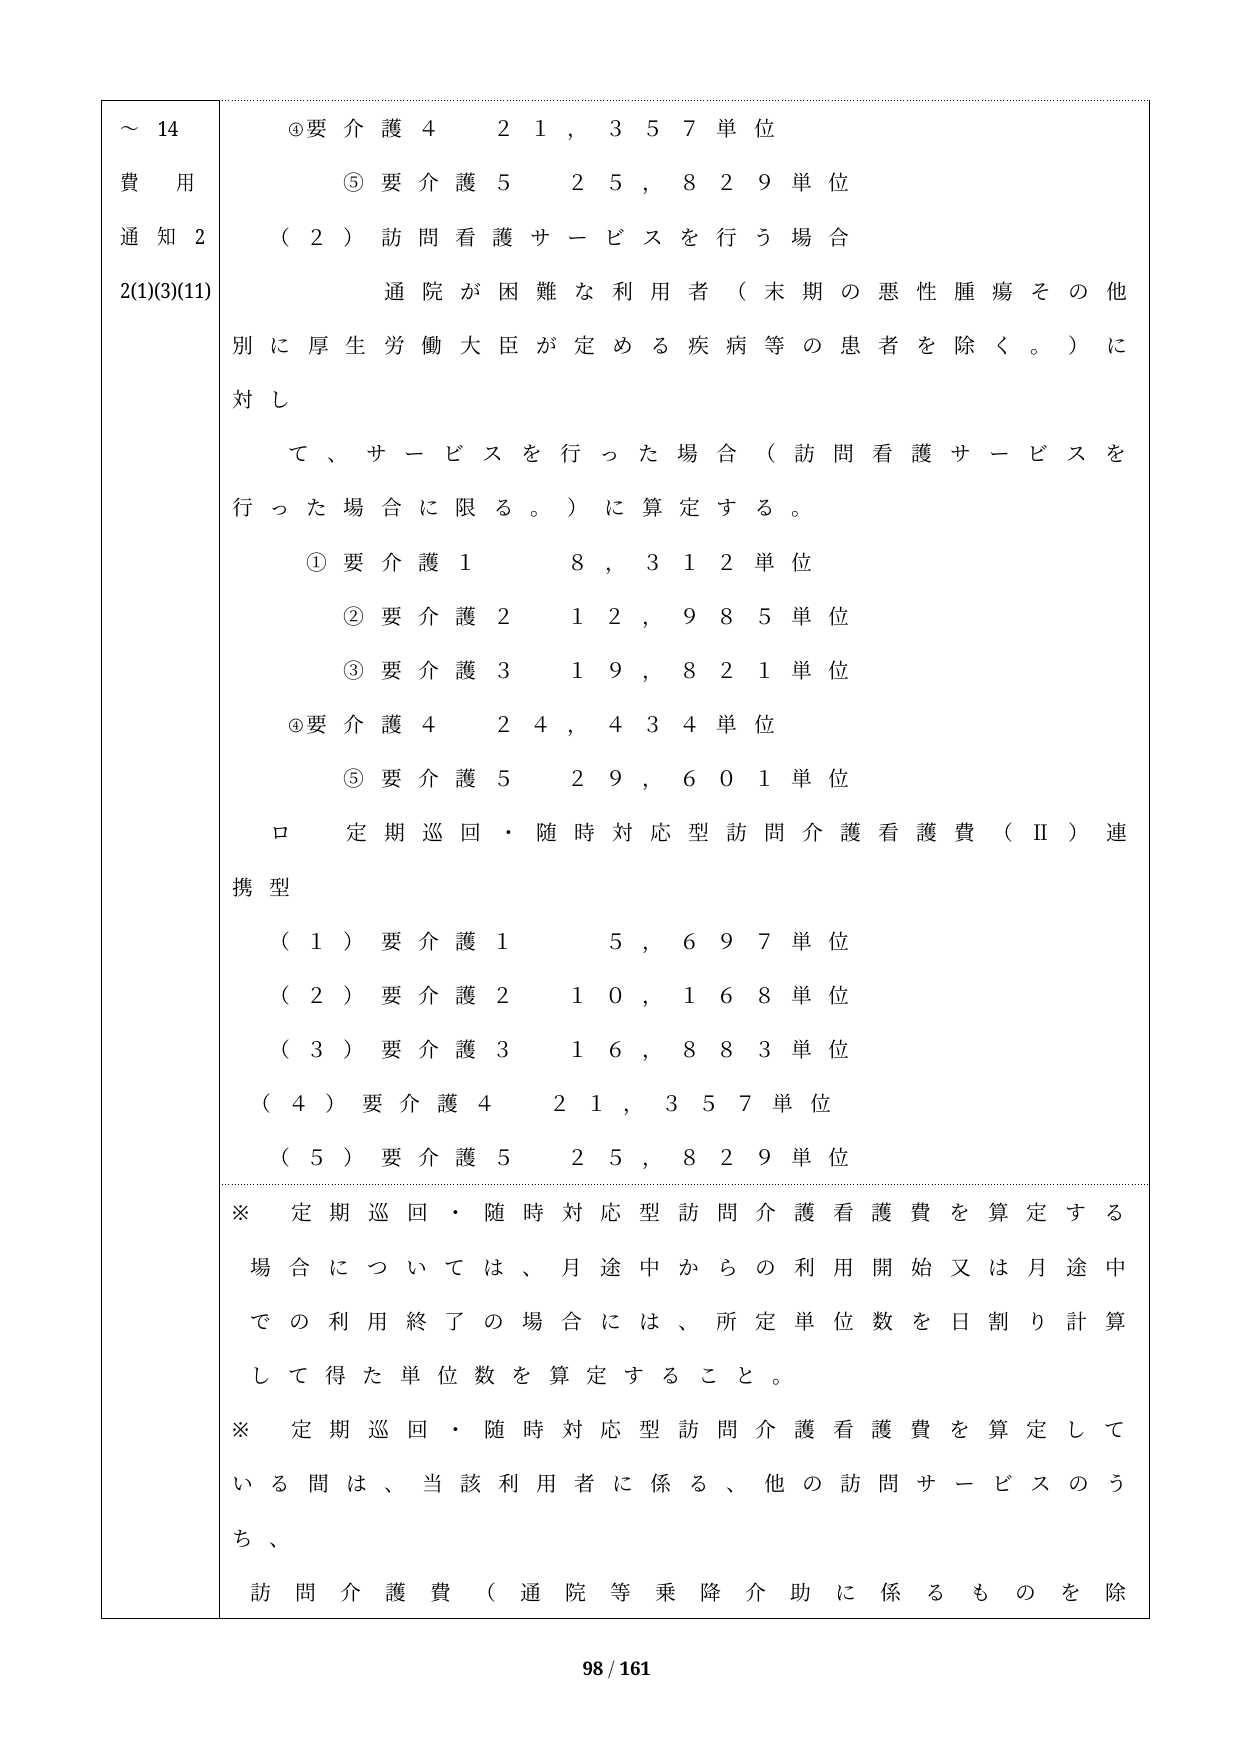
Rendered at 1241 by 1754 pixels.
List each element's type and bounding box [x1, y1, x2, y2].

table_cell [220, 100, 1149, 1184]
table_cell [220, 1184, 1149, 1618]
